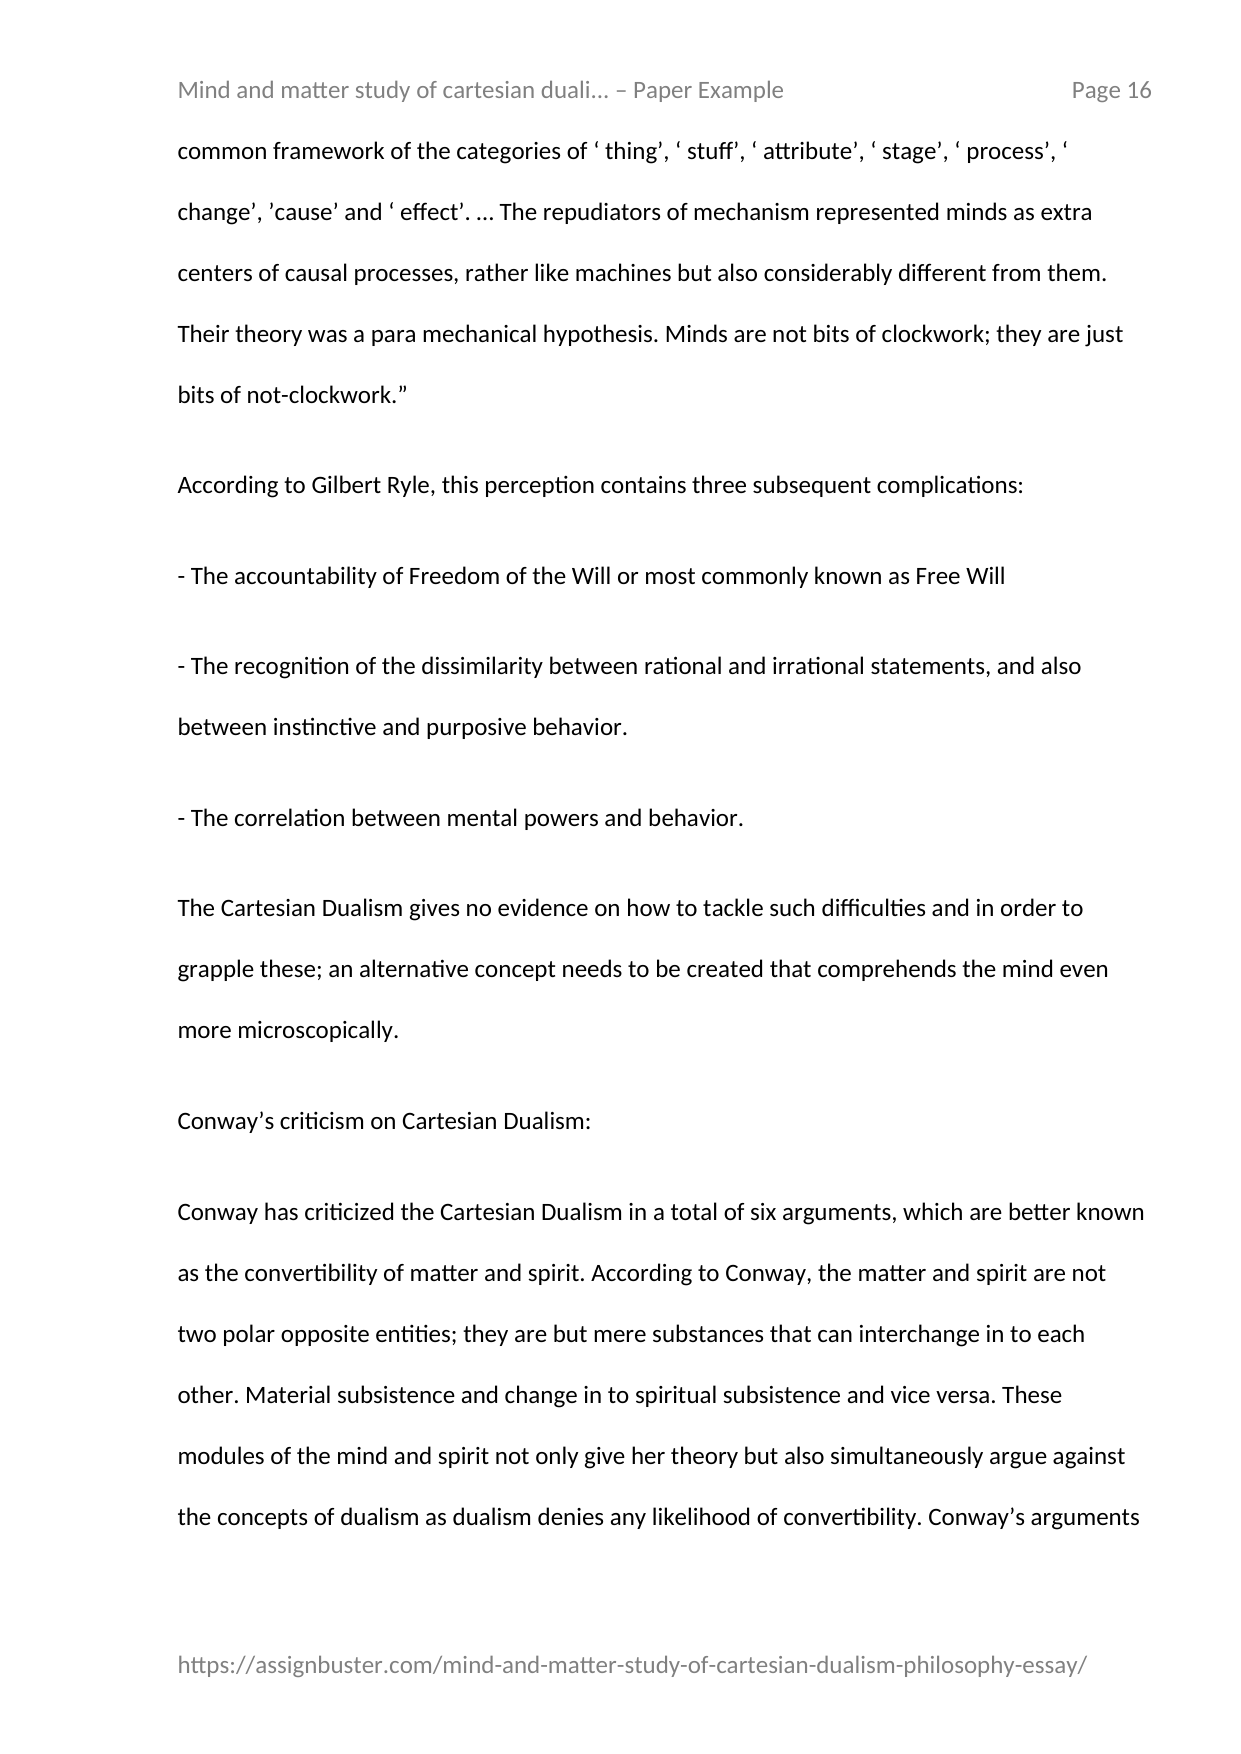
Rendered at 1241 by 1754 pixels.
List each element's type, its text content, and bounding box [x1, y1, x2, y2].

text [177, 1196, 1152, 1531]
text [177, 135, 1152, 409]
text - The correlation between mental powers and behavior. [177, 802, 1152, 833]
text Conway’s criticism on Cartesian Dualism: [177, 1105, 1152, 1136]
text The Cartesian Dualism gives no evidence on how to tackle such difficulties and in order to grapple these; an alternative concept needs to be created that comprehends the mind even more microscopically. [177, 893, 1152, 1045]
text According to Gilbert Ryle, this perception contains three subsequent complications: [177, 469, 1152, 500]
text - The accountability of Freedom of the Will or most commonly known as Free Will [177, 560, 1152, 591]
text - The recognition of the dissimilarity between rational and irrational statements, and also between instinctive and purposive behavior. [177, 651, 1152, 742]
